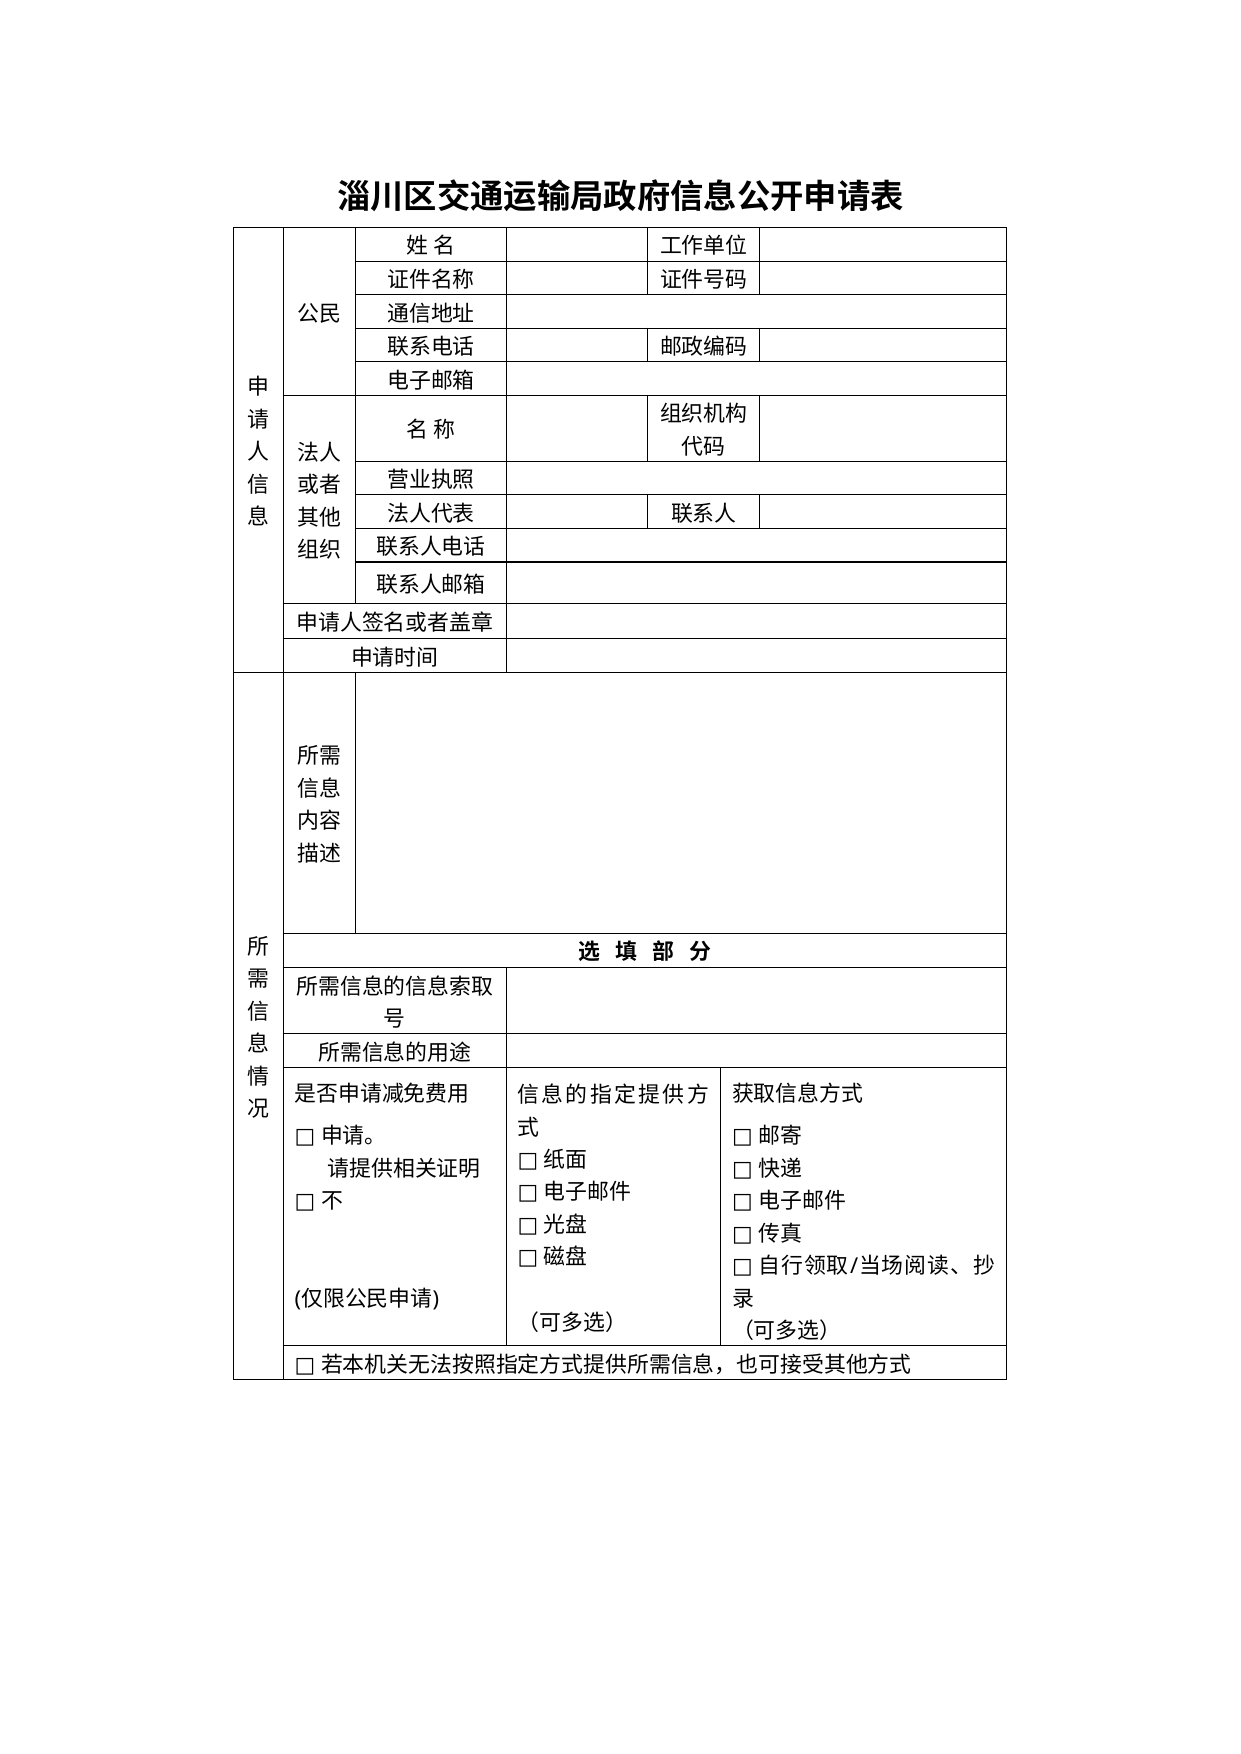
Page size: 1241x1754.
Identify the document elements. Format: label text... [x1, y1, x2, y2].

table_cell [507, 462, 1006, 494]
table_cell 法人代表 [356, 495, 506, 528]
table_cell 邮政编码 [648, 329, 759, 361]
table_cell [507, 1034, 1006, 1067]
table_cell [507, 563, 1006, 602]
table_cell 联系人电话 [356, 529, 506, 561]
table_cell 法人或者其他组织 [284, 396, 355, 602]
table_cell [507, 639, 1006, 672]
table_cell 通信地址 [356, 295, 506, 328]
table_cell 联系人 [648, 495, 759, 528]
table_cell 获取信息方式 [721, 1068, 1006, 1117]
table_cell [507, 396, 647, 461]
table_header [507, 228, 647, 261]
table_cell [507, 362, 1006, 395]
table_cell 所需信息情况 [234, 673, 283, 1379]
table_cell 申请时间 [284, 639, 506, 672]
table_cell 证件号码 [648, 262, 759, 294]
table_header 公民 [284, 228, 355, 395]
table_cell [507, 295, 1006, 328]
table_cell [760, 329, 1006, 361]
table_cell 组织机构代码 [648, 396, 759, 461]
table_cell 名 称 [356, 396, 506, 461]
table_cell [760, 262, 1006, 294]
table_cell 电子邮箱 [356, 362, 506, 395]
table_cell [507, 262, 647, 294]
table_cell 所需信息的用途 [284, 1034, 506, 1067]
table_cell 证件名称 [356, 262, 506, 294]
table_cell 信息的指定提供方式 □ 纸面 □ 电子邮件 □ 光盘 □ 磁盘 （可多选） [507, 1068, 720, 1345]
table_cell 选 填 部 分 [284, 934, 1006, 967]
table_cell [760, 396, 1006, 461]
table_cell 联系电话 [356, 329, 506, 361]
table_cell [507, 968, 1006, 1033]
table_cell □ 申请。 请提供相关证明 □ 不 (仅限公民申请) [284, 1117, 506, 1345]
table_cell [507, 529, 1006, 561]
table_cell 申请人签名或者盖章 [284, 604, 506, 638]
table_cell [760, 495, 1006, 528]
table_cell 所需信息的信息索取号 [284, 968, 506, 1033]
table_cell [507, 329, 647, 361]
table_header 姓 名 [356, 228, 506, 261]
table_cell [507, 495, 647, 528]
table_cell 是否申请减免费用 [284, 1068, 506, 1117]
table_cell [507, 604, 1006, 638]
table_cell 所需信息内容描述 [284, 673, 355, 933]
table_cell □ 若本机关无法按照指定方式提供所需信息，也可接受其他方式 [284, 1346, 1006, 1379]
table_header [760, 228, 1006, 261]
table_cell □ 邮寄 □ 快递 □ 电子邮件 □ 传真 □ 自行领取/当场阅读、抄录 （可多选） [721, 1117, 1006, 1345]
text 淄川区交通运输局政府信息公开申请表 [187, 162, 1053, 227]
table_cell 联系人邮箱 [356, 563, 506, 602]
table_header 工作单位 [648, 228, 759, 261]
table_cell 营业执照 [356, 462, 506, 494]
table_header 申请人信息 [234, 228, 283, 672]
table_cell [356, 673, 1006, 933]
